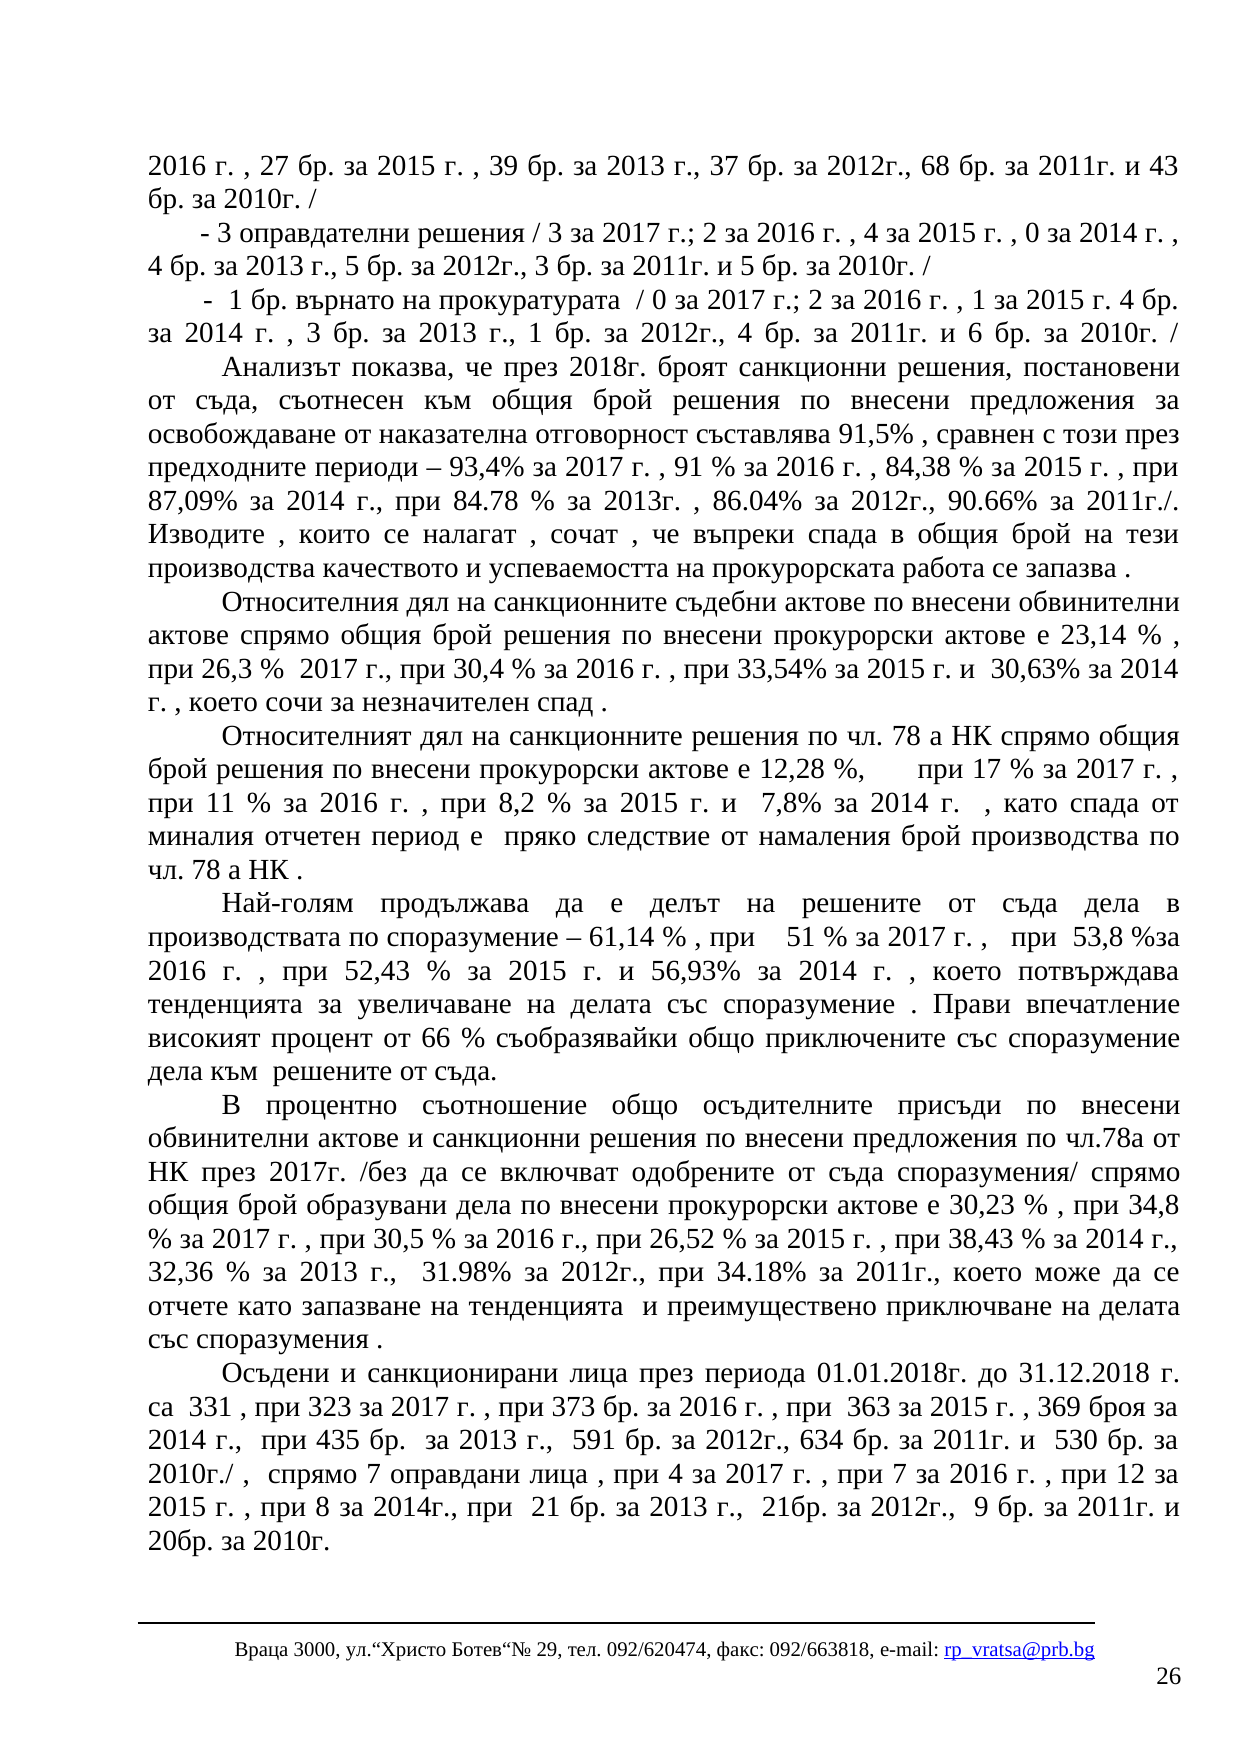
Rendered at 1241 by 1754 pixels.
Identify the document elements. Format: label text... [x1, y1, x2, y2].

text Относителния дял на санкционните съдебни актове по внесени обвинителни актове спрямо общия брой решения по внесени прокурорски актове е 23,14 % , при 26,3 % 2017 г., при 30,4 % за 2016 г. , при 33,54% за 2015 г. и 30,63% за 2014 г. , което сочи за незначителен спад . [148, 584, 1181, 718]
text В процентно съотношение общо осъдителните присъди по внесени обвинителни актове и санкционни решения по внесени предложения по чл.78а от НК през 2017г. /без да се включват одобрените от съда споразумения/ спрямо общия брой образувани дела по внесени прокурорски актове е 30,23 % , при 34,8 % за 2017 г. , при 30,5 % за 2016 г., при 26,52 % за 2015 г. , при 38,43 % за 2014 г., 32,36 % за 2013 г., 31.98% за 2012г., при 34.18% за 2011г., което може да се отчете като запазване на тенденцията и преимуществено приключване на делата със споразумения . [148, 1087, 1181, 1355]
text - 3 оправдателни решения / 3 за 2017 г.; 2 за 2016 г. , 4 за 2015 г. , 0 за 2014 г. , 4 бр. за 2013 г., 5 бр. за 2012г., 3 бр. за 2011г. и 5 бр. за 2010г. / [148, 215, 1181, 282]
text Най-голям продължава да е делът на решените от съда дела в производствата по споразумение – 61,14 % , при 51 % за 2017 г. , при 53,8 %за 2016 г. , при 52,43 % за 2015 г. и 56,93% за 2014 г. , което потвърждава тенденцията за увеличаване на делата със споразумение . Прави впечатление високият процент от 66 % съобразявайки общо приключените със споразумение дела към решените от съда. [148, 886, 1181, 1087]
text Относителният дял на санкционните решения по чл. 78 а НК спрямо общия брой решения по внесени прокурорски актове е 12,28 %, при 17 % за 2017 г. , при 11 % за 2016 г. , при 8,2 % за 2015 г. и 7,8% за 2014 г. , като спада от миналия отчетен период е пряко следствие от намаления брой производства по чл. 78 а НК . [148, 718, 1181, 886]
text Осъдени и санкционирани лица през периода 01.01.2018г. до 31.12.2018 г. са 331 , при 323 за 2017 г. , при 373 бр. за 2016 г. , при 363 за 2015 г. , 369 броя за 2014 г., при 435 бр. за 2013 г., 591 бр. за 2012г., 634 бр. за 2011г. и 530 бр. за 2010г./ , спрямо 7 оправдани лица , при 4 за 2017 г. , при 7 за 2016 г. , при 12 за 2015 г. , при 8 за 2014г., при 21 бр. за 2013 г., 21бр. за 2012г., 9 бр. за 2011г. и 20бр. за 2010г. [148, 1355, 1181, 1556]
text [148, 148, 1181, 215]
text - 1 бр. върнато на прокуратурата / 0 за 2017 г.; 2 за 2016 г. , 1 за 2015 г. 4 бр. за 2014 г. , 3 бр. за 2013 г., 1 бр. за 2012г., 4 бр. за 2011г. и 6 бр. за 2010г. / Анализът показва, че през 2018г. броят санкционни решения, постановени от съда, съотнесен към общия брой решения по внесени предложения за освобождаване от наказателна отговорност съставлява 91,5% , сравнен с този през предходните периоди – 93,4% за 2017 г. , 91 % за 2016 г. , 84,38 % за 2015 г. , при 87,09% за 2014 г., при 84.78 % за 2013г. , 86.04% за 2012г., 90.66% за 2011г./. Изводите , които се налагат , сочат , че въпреки спада в общия брой на тези производства качеството и успеваемостта на прокурорската работа се запазва . [148, 282, 1181, 584]
